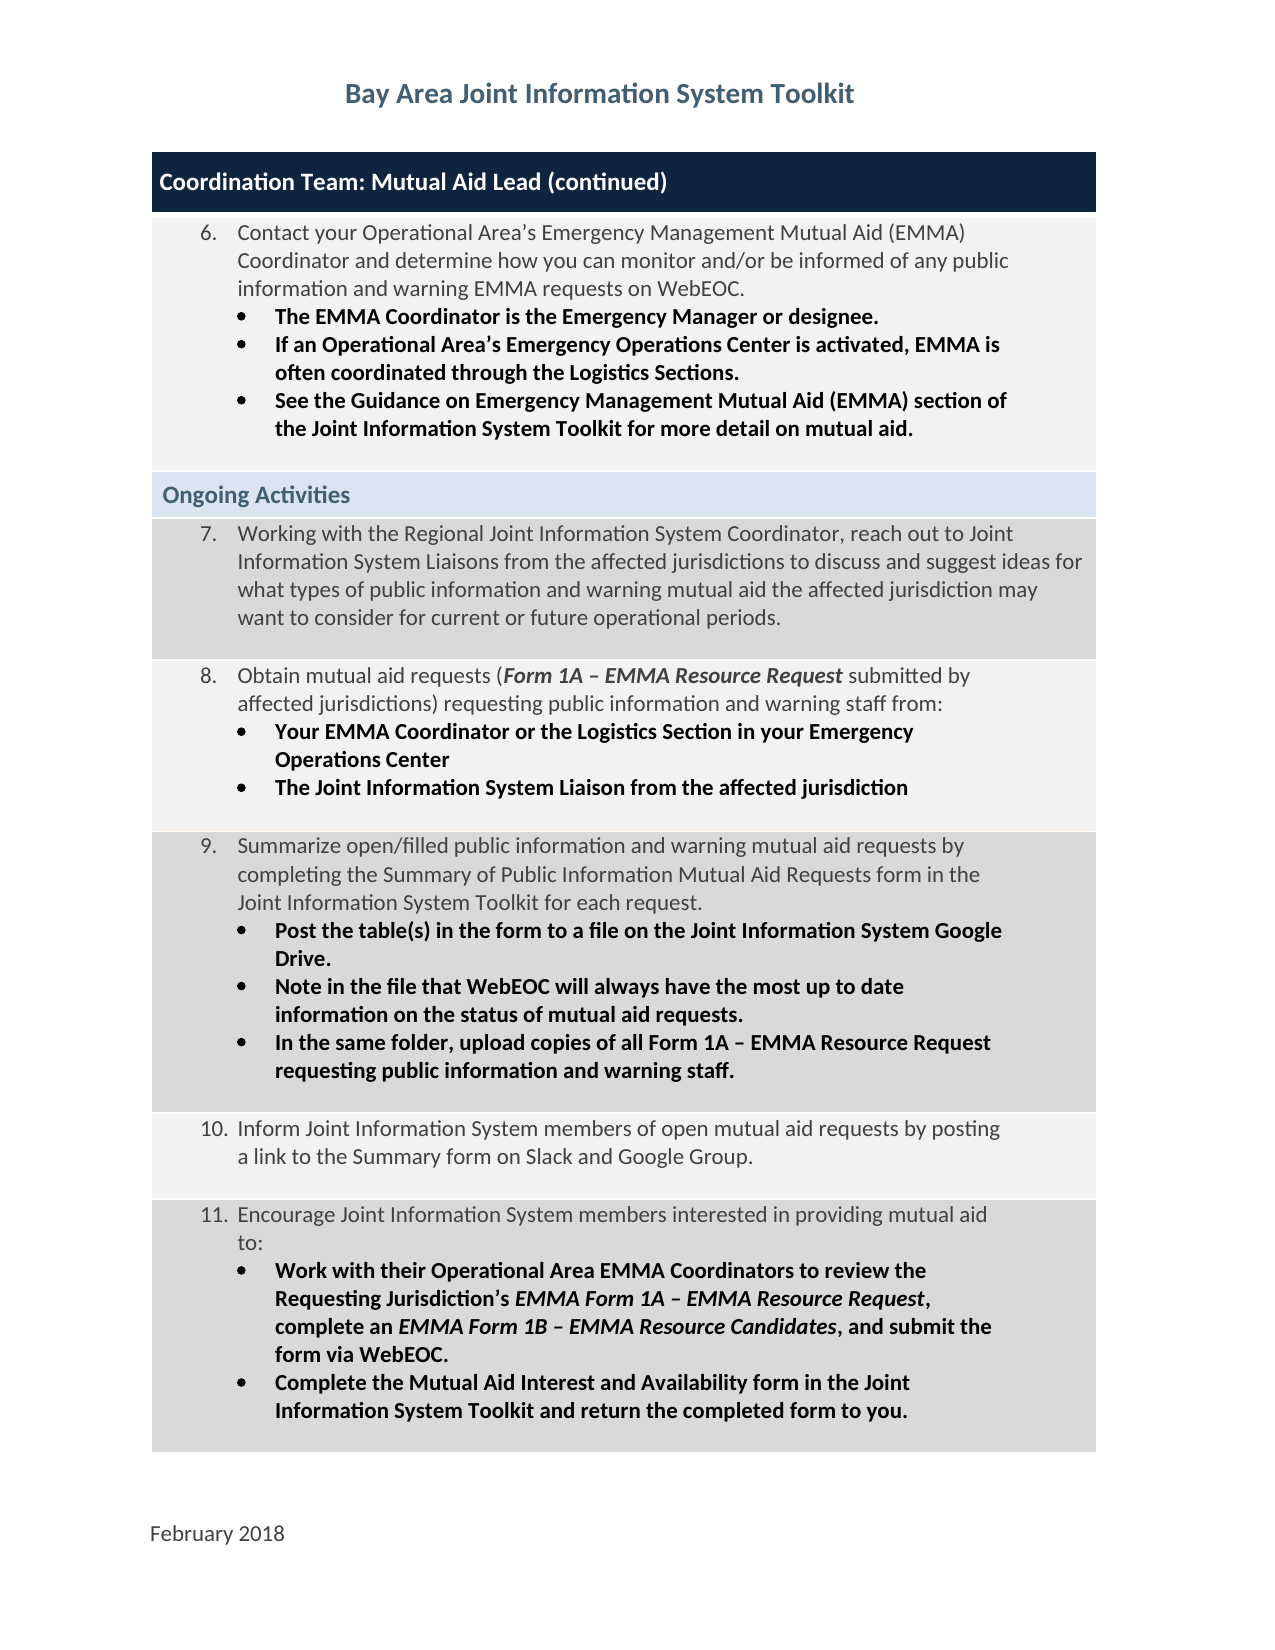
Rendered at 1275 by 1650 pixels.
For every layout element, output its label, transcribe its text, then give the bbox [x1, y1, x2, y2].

table_cell Working with the Regional Joint Information System Coordinator, reach out to Joint Information System Liaisons from the affected jurisdictions to discuss and suggest ideas for what types of public information and warning mutual aid the affected jurisdiction may want to consider for current or future operational periods. [152, 519, 1096, 659]
table_cell Obtain mutual aid requests (Form 1A – EMMA Resource Request submitted by affected jurisdictions) requesting public information and warning staff from: Your EMMA Coordinator or the Logistics Section in your Emergency Operations Center The Joint Information System Liaison from the affected jurisdiction [152, 661, 1096, 829]
table_cell Summarize open/filled public information and warning mutual aid requests by completing the Summary of Public Information Mutual Aid Requests form in the Joint Information System Toolkit for each request. Post the table(s) in the form to a file on the Joint Information System Google Drive. Note in the file that WebEOC will always have the most up to date information on the status of mutual aid requests. In the same folder, upload copies of all Form 1A – EMMA Resource Request requesting public information and warning staff. [152, 832, 1096, 1112]
table_cell Inform Joint Information System members of open mutual aid requests by posting a link to the Summary form on Slack and Google Group. [152, 1114, 1096, 1198]
table_cell Encourage Joint Information System members interested in providing mutual aid to: Work with their Operational Area EMMA Coordinators to review the Requesting Jurisdiction’s EMMA Form 1A – EMMA Resource Request, complete an EMMA Form 1B – EMMA Resource Candidates, and submit the form via WebEOC. Complete the Mutual Aid Interest and Availability form in the Joint Information System Toolkit and return the completed form to you. [152, 1200, 1096, 1452]
table_cell Contact your Operational Area’s Emergency Management Mutual Aid (EMMA) Coordinator and determine how you can monitor and/or be informed of any public information and warning EMMA requests on WebEOC. The EMMA Coordinator is the Emergency Manager or designee. If an Operational Area’s Emergency Operations Center is activated, EMMA is often coordinated through the Logistics Sections. See the Guidance on Emergency Management Mutual Aid (EMMA) section of the Joint Information System Toolkit for more detail on mutual aid. [152, 218, 1096, 470]
table_cell Ongoing Activities [152, 472, 1096, 517]
table_header Coordination Team: Mutual Aid Lead (continued) [152, 152, 1096, 212]
